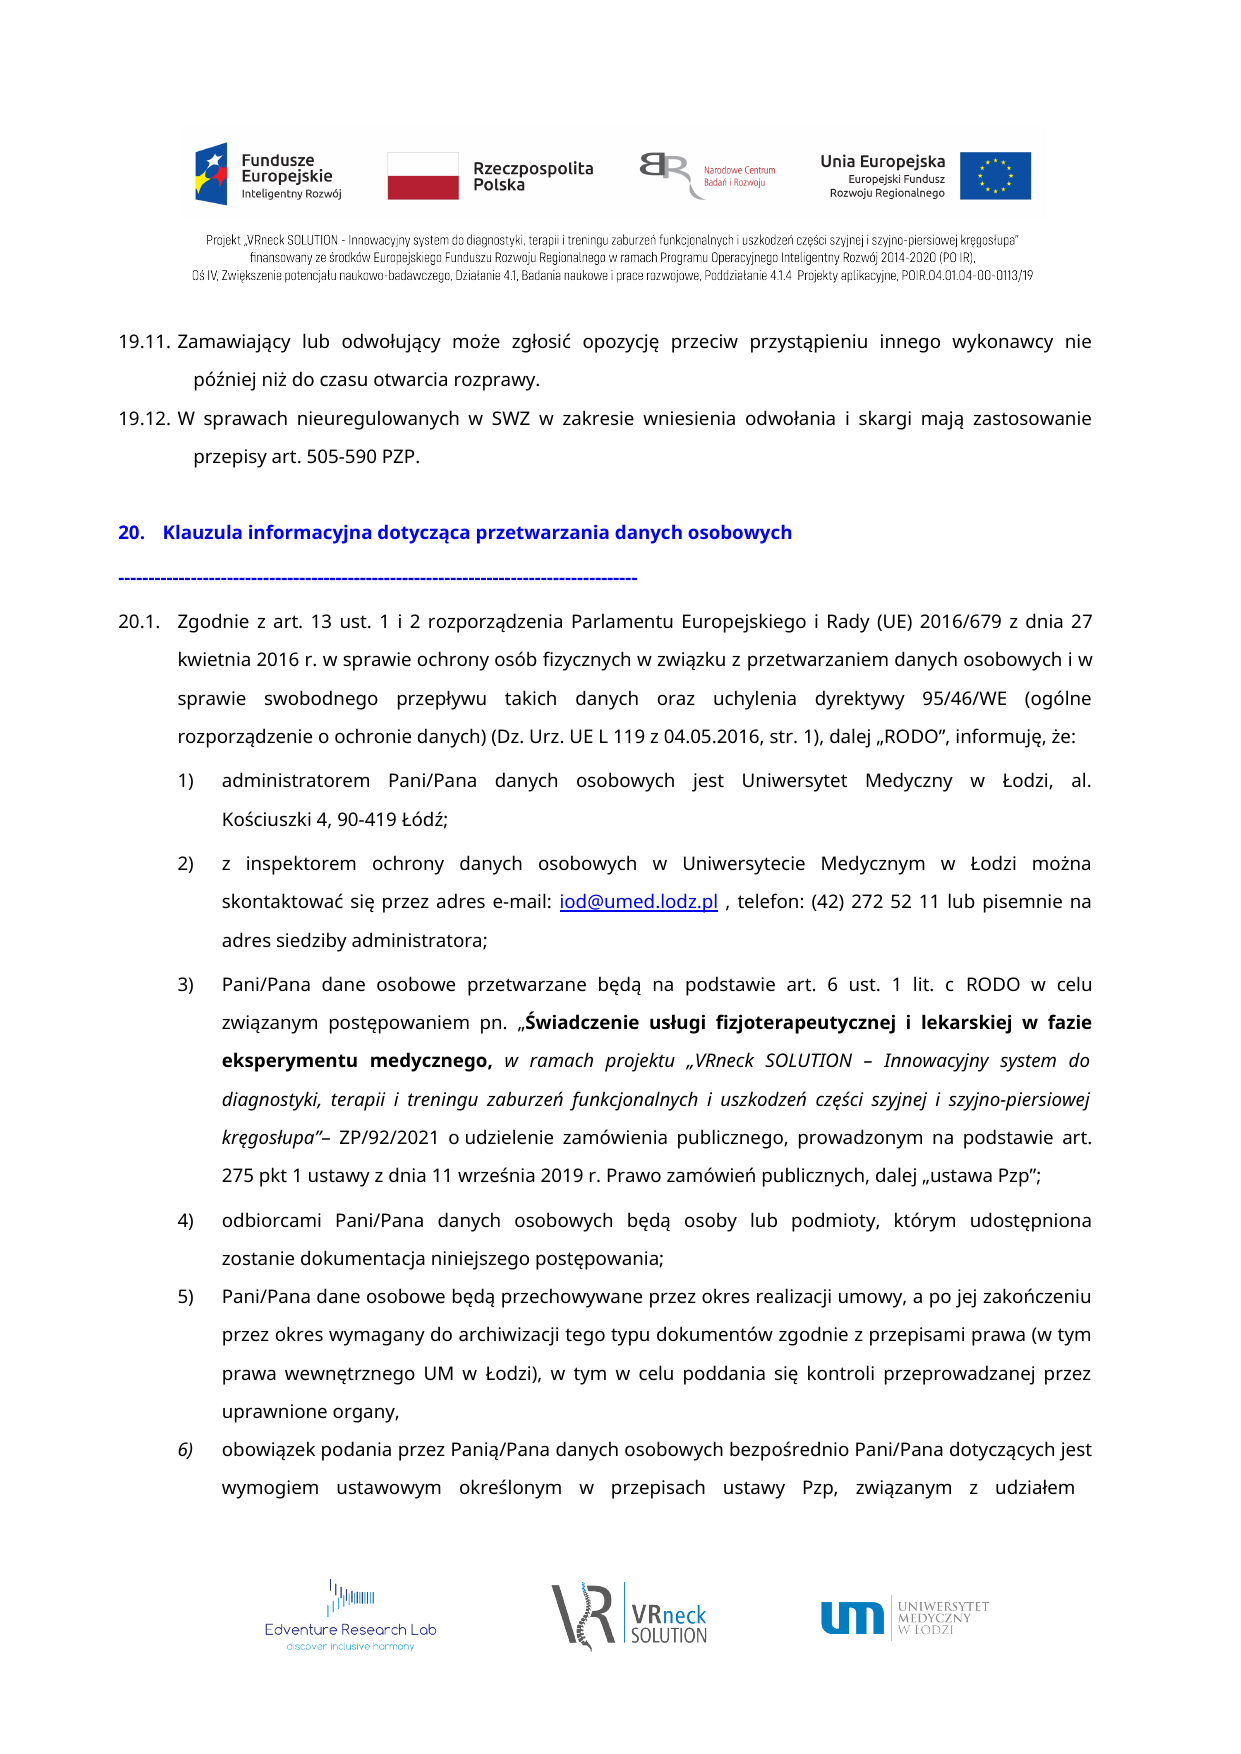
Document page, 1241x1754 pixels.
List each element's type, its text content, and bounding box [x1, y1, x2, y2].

list Pani/Pana dane osobowe przetwarzane będą na podstawie art. 6 ust. 1 lit. c RODO w celu związanym postępowaniem pn. „Świadczenie usługi fizjoterapeutycznej i lekarskiej w fazie eksperymentu medycznego, w ramach projektu „VRneck SOLUTION – Innowacyjny system do diagnostyki, terapii i treningu zaburzeń funkcjonalnych i uszkodzeń części szyjnej i szyjno-piersiowej kręgosłupa”– ZP/92/2021 o udzielenie zamówienia publicznego, prowadzonym na podstawie art. 275 pkt 1 ustawy z dnia 11 września 2019 r. Prawo zamówień publicznych, dalej „ustawa Pzp”; [177, 971, 1093, 1188]
list Klauzula informacyjna dotycząca przetwarzania danych osobowych [118, 519, 1093, 545]
list z inspektorem ochrony danych osobowych w Uniwersytecie Medycznym w Łodzi można skontaktować się przez adres e-mail: iod@umed.lodz.pl , telefon: (42) 272 52 11 lub pisemnie na adres siedziby administratora; [177, 850, 1093, 952]
picture [147, 1566, 1108, 1706]
list Zamawiający lub odwołujący może zgłosić opozycję przeciw przystąpieniu innego wykonawcy nie później niż do czasu otwarcia rozprawy. [118, 328, 1093, 392]
list W sprawach nieuregulowanych w SWZ w zakresie wniesienia odwołania i skargi mają zastosowanie przepisy art. 505-590 PZP. [118, 405, 1093, 469]
text -------------------------------------------------------------------------------------- [118, 564, 1093, 589]
picture [132, 95, 1093, 293]
list odbiorcami Pani/Pana danych osobowych będą osoby lub podmioty, którym udostępniona zostanie dokumentacja niniejszego postępowania; [177, 1207, 1093, 1271]
list Pani/Pana dane osobowe będą przechowywane przez okres realizacji umowy, a po jej zakończeniu przez okres wymagany do archiwizacji tego typu dokumentów zgodnie z przepisami prawa (w tym prawa wewnętrznego UM w Łodzi), w tym w celu poddania się kontroli przeprowadzanej przez uprawnione organy, [177, 1283, 1093, 1424]
list Zgodnie z art. 13 ust. 1 i 2 rozporządzenia Parlamentu Europejskiego i Rady (UE) 2016/679 z dnia 27 kwietnia 2016 r. w sprawie ochrony osób fizycznych w związku z przetwarzaniem danych osobowych i w sprawie swobodnego przepływu takich danych oraz uchylenia dyrektywy 95/46/WE (ogólne rozporządzenie o ochronie danych) (Dz. Urz. UE L 119 z 04.05.2016, str. 1), dalej „RODO”, informuję, że: [118, 608, 1093, 749]
list administratorem Pani/Pana danych osobowych jest Uniwersytet Medyczny w Łodzi, al. Kościuszki 4, 90-419 Łódź; [177, 768, 1093, 831]
